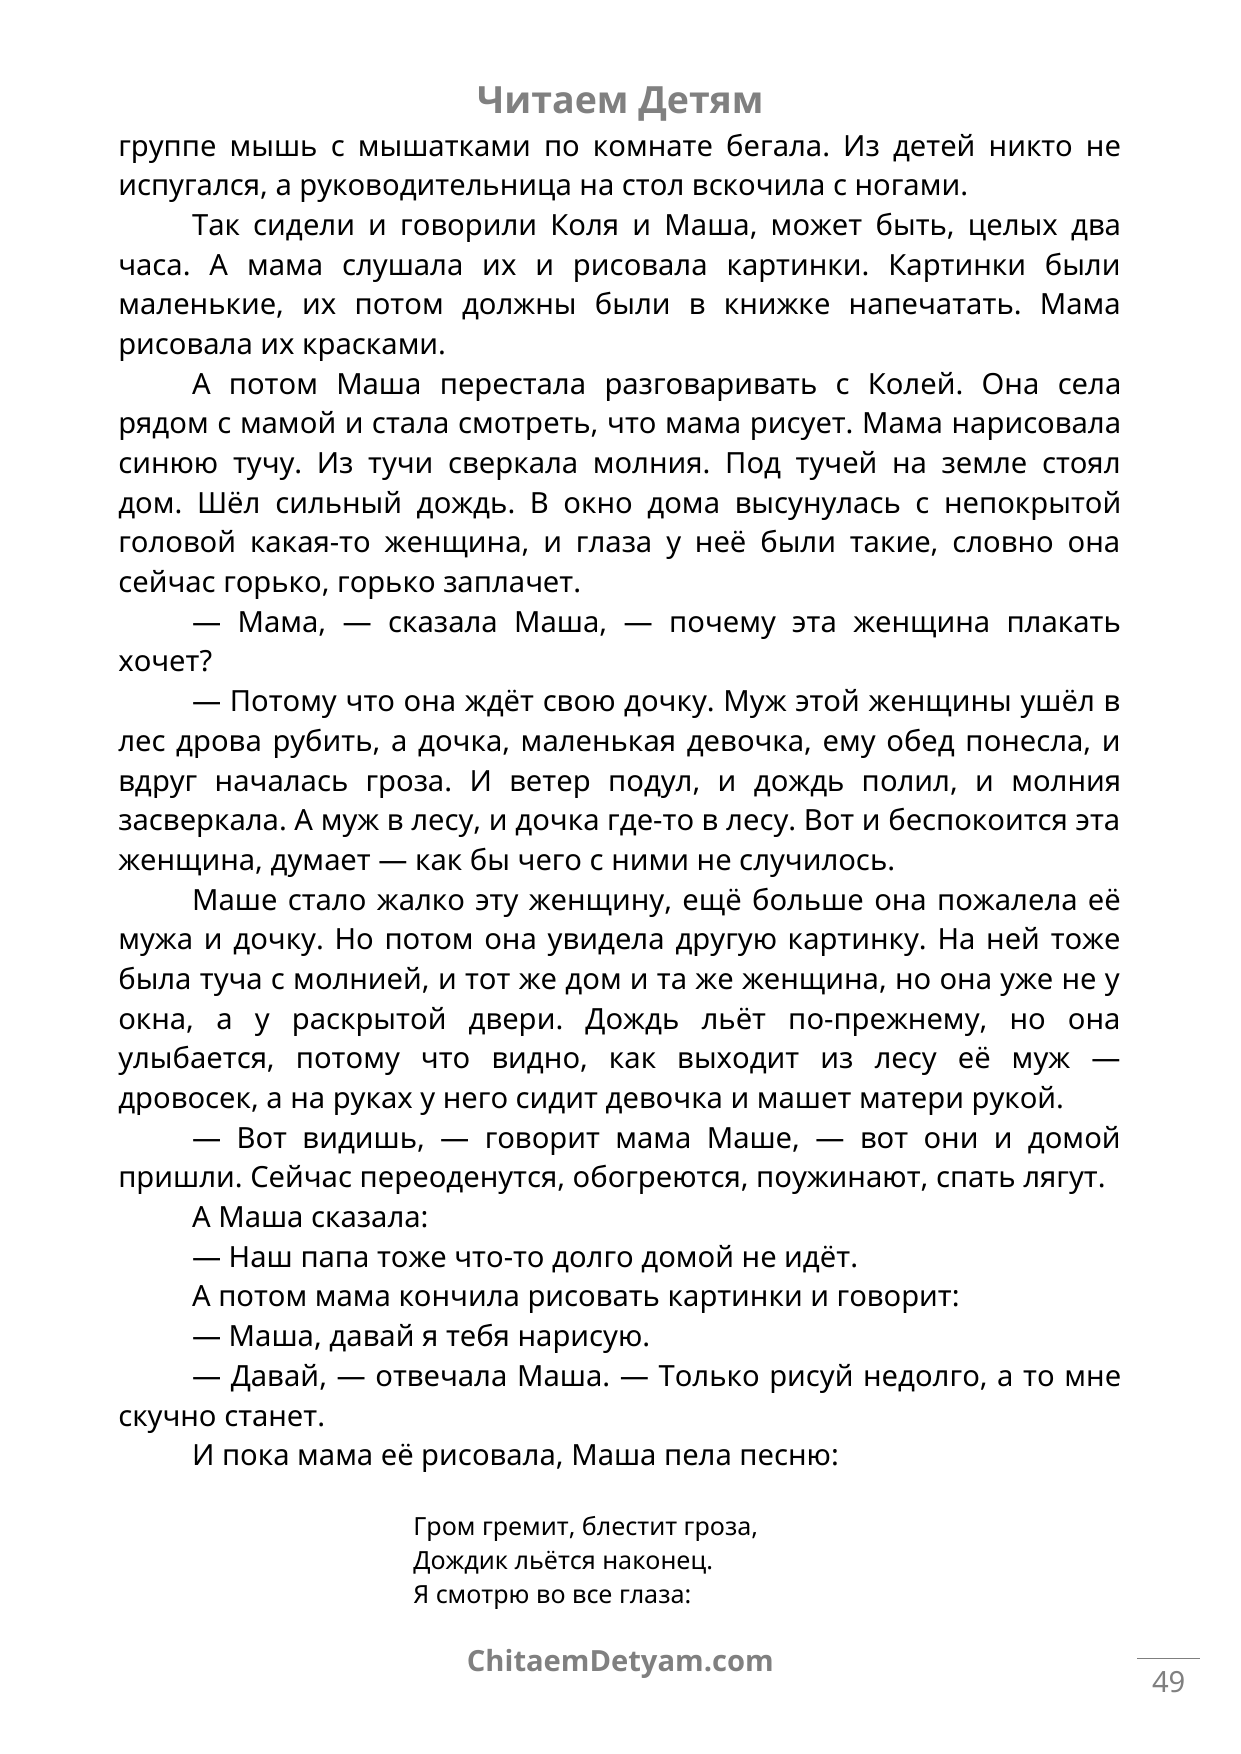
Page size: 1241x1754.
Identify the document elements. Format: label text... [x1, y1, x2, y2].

text — Вот видишь, — говорит мама Маше, — вот они и домой пришли. Сейчас переоденутся, обогреются, поужинают, спать лягут. [118, 1117, 1122, 1196]
text А Маша сказала: [118, 1196, 1122, 1236]
text — Маша, давай я тебя нарисую. [118, 1315, 1122, 1355]
text — Мама, — сказала Маша, — почему эта женщина плакать хочет? [118, 601, 1122, 680]
text А потом Маша перестала разговаривать с Колей. Она села рядом с мамой и стала смотреть, что мама рисует. Мама нарисовала синюю тучу. Из тучи сверкала молния. Под тучей на земле стоял дом. Шёл сильный дождь. В окно дома высунулась с непокрытой головой какая-то женщина, и глаза у неё были такие, словно она сейчас горько, горько заплачет. [118, 363, 1122, 601]
text Так сидели и говорили Коля и Маша, может быть, целых два часа. А мама слушала их и рисовала картинки. Картинки были маленькие, их потом должны были в книжке напечатать. Мама рисовала их красками. [118, 204, 1122, 363]
text — Наш папа тоже что-то долго домой не идёт. [118, 1236, 1122, 1276]
text Маше стало жалко эту женщину, ещё больше она пожалела её мужа и дочку. Но потом она увидела другую картинку. На ней тоже была туча с молнией, и тот же дом и та же женщина, но она уже не у окна, а у раскрытой двери. Дождь льёт по-прежнему, но она улыбается, потому что видно, как выходит из лесу её муж — дровосек, а на руках у него сидит девочка и машет матери рукой. [118, 879, 1122, 1117]
text — Потому что она ждёт свою дочку. Муж этой женщины ушёл в лес дрова рубить, а дочка, маленькая девочка, ему обед понесла, и вдруг началась гроза. И ветер подул, и дождь полил, и молния засверкала. А муж в лесу, и дочка где-то в лесу. Вот и беспокоится эта женщина, думает — как бы чего с ними не случилось. [118, 680, 1122, 879]
text Я смотрю во все глаза: [339, 1576, 1122, 1610]
text И пока мама её рисовала, Маша пела песню: [118, 1434, 1122, 1474]
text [118, 125, 1122, 204]
text Дождик льётся наконец. [339, 1542, 1122, 1576]
text — Давай, — отвечала Маша. — Только рисуй недолго, а то мне скучно станет. [118, 1355, 1122, 1434]
text Гром гремит, блестит гроза, [339, 1508, 1122, 1542]
text А потом мама кончила рисовать картинки и говорит: [118, 1276, 1122, 1315]
